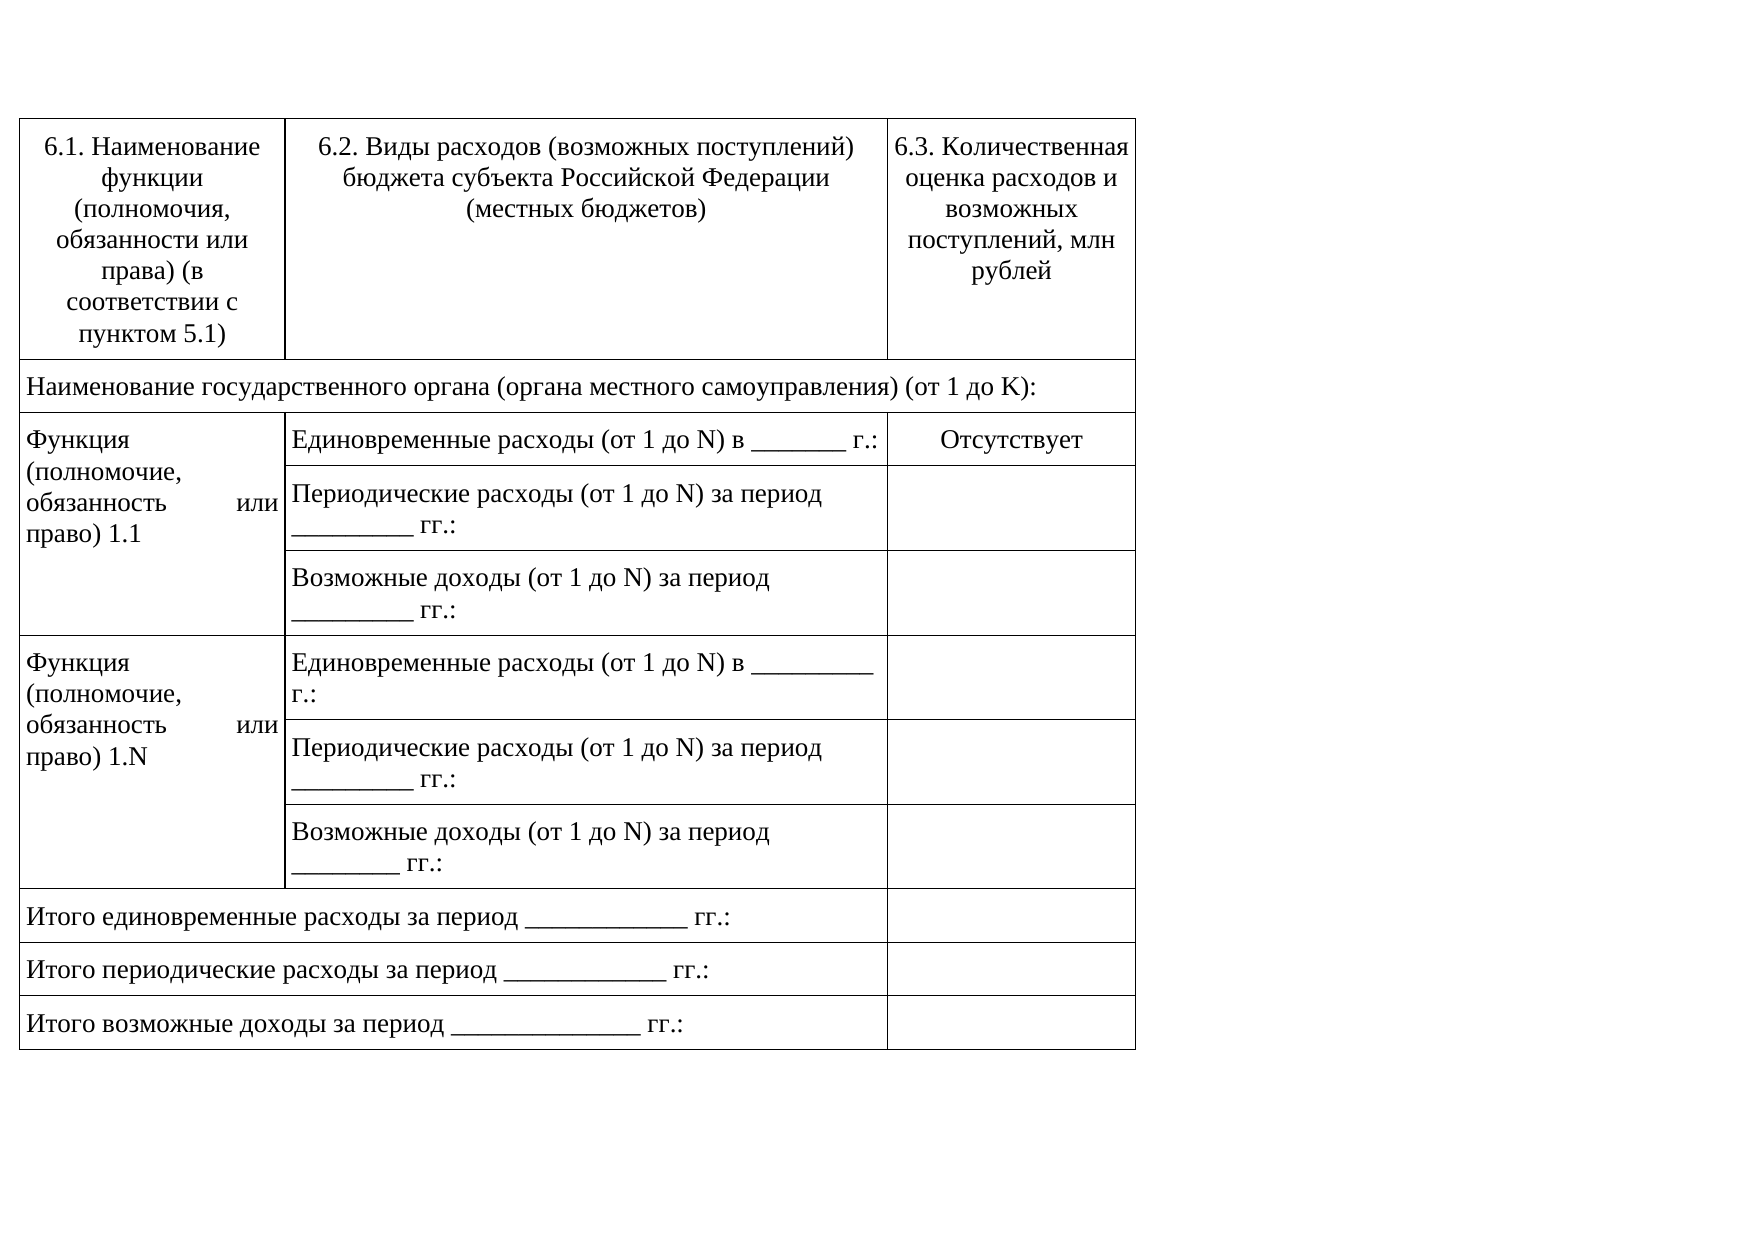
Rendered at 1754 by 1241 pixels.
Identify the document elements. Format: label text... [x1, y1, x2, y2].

table_cell [888, 889, 1135, 942]
table_header 6.1. Наименование функции (полномочия, обязанности или права) (в соответствии с пунктом 5.1) [20, 119, 284, 358]
table_cell Функция (полномочие, обязанность или право) 1.N [20, 636, 284, 888]
table_cell [888, 720, 1135, 804]
table_cell Единовременные расходы (от 1 до N) в _________ г.: [286, 636, 887, 719]
table_cell Отсутствует [888, 413, 1135, 465]
table_header 6.3. Количественная оценка расходов и возможных поступлений, млн рублей [888, 119, 1135, 358]
table_cell Наименование государственного органа (органа местного самоуправления) (от 1 до K): [20, 360, 1135, 412]
table_cell [888, 466, 1135, 550]
table_cell [888, 996, 1135, 1048]
table_cell Возможные доходы (от 1 до N) за период ________ гг.: [286, 805, 887, 888]
table_header 6.2. Виды расходов (возможных поступлений) бюджета субъекта Российской Федерации (местных бюджетов) [286, 119, 887, 358]
table_cell Итого периодические расходы за период ____________ гг.: [20, 943, 887, 995]
table_cell Итого возможные доходы за период ______________ гг.: [20, 996, 887, 1048]
table_cell Итого единовременные расходы за период ____________ гг.: [20, 889, 887, 942]
table_cell [888, 943, 1135, 995]
table_cell Периодические расходы (от 1 до N) за период _________ гг.: [286, 466, 887, 550]
table_cell Периодические расходы (от 1 до N) за период _________ гг.: [286, 720, 887, 804]
table_cell Возможные доходы (от 1 до N) за период _________ гг.: [286, 551, 887, 634]
table_cell [888, 805, 1135, 888]
table_cell Единовременные расходы (от 1 до N) в _______ г.: [286, 413, 887, 465]
table_cell [888, 551, 1135, 634]
table_cell Функция (полномочие, обязанность или право) 1.1 [20, 413, 284, 634]
table_cell [888, 636, 1135, 719]
